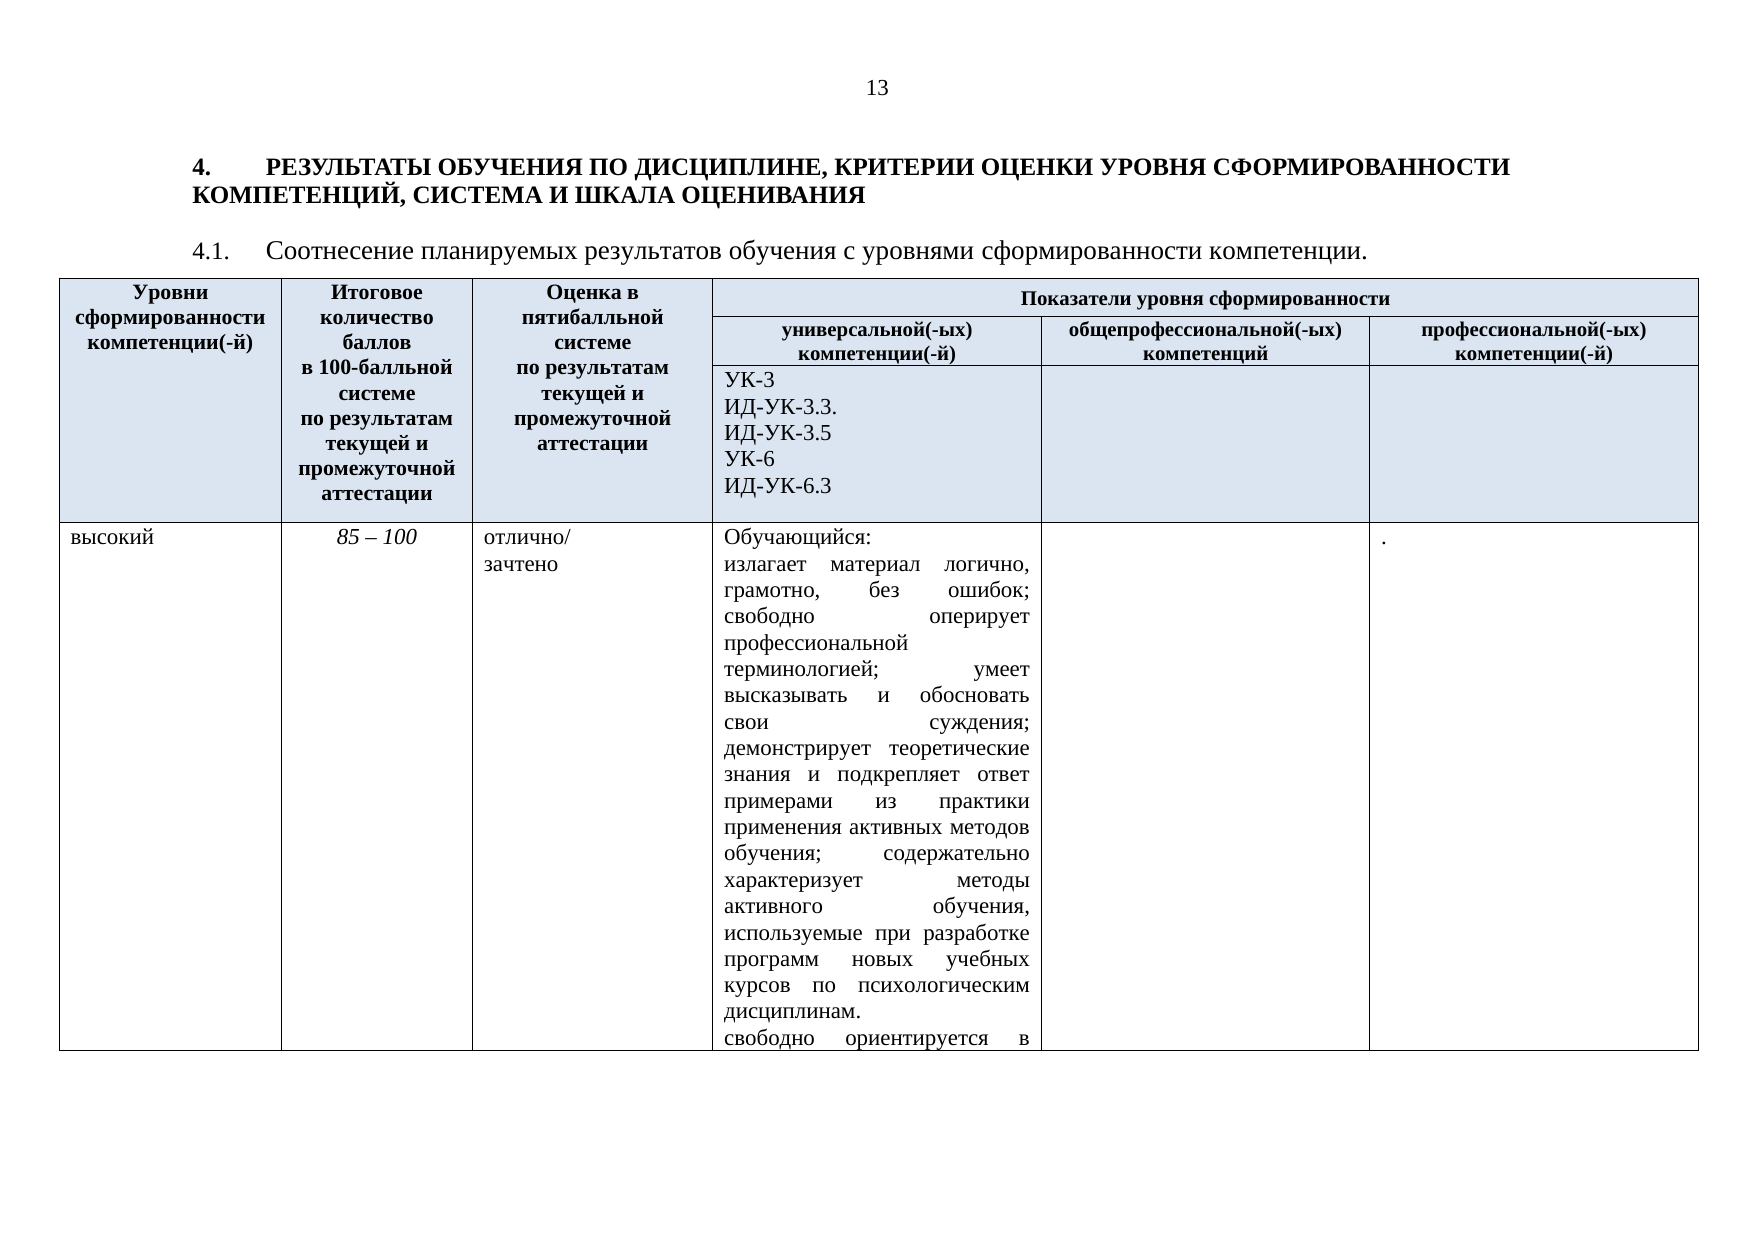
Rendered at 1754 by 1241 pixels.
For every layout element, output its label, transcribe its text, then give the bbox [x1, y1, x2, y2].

table_cell универсальной(-ых) компетенции(-й) [713, 317, 1041, 365]
table_cell [1042, 523, 1369, 1050]
subtitle Соотнесение планируемых результатов обучения с уровнями сформированности компетенции. [192, 234, 1636, 265]
table_cell профессиональной(-ых) компетенции(-й) [1370, 317, 1698, 365]
table_cell [1042, 366, 1369, 522]
table_cell УК-3 ИД-УК-3.3. ИД-УК-3.5 УК-6 ИД-УК-6.3 [713, 366, 1041, 522]
table_header Показатели уровня сформированности [713, 279, 1698, 316]
subtitle РЕЗУЛЬТАТЫ ОБУЧЕНИЯ ПО ДИСЦИПЛИНЕ, КРИТЕРИИ ОЦЕНКИ УРОВНЯ СФОРМИРОВАННОСТИ КОМПЕТЕНЦИЙ, СИСТЕМА И ШКАЛА ОЦЕНИВАНИЯ [192, 152, 1636, 209]
table_cell общепрофессиональной(-ых) компетенций [1042, 317, 1369, 365]
table_cell . [1370, 523, 1698, 1050]
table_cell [713, 523, 1041, 1050]
table_cell [1370, 366, 1698, 522]
table_header Итоговое количество баллов в 100-балльной системе по результатам текущей и промежуточной аттестации [282, 279, 472, 522]
table_header Оценка в пятибалльной системе по результатам текущей и промежуточной аттестации [473, 279, 712, 522]
table_header Уровни сформированности компетенции(-й) [60, 279, 281, 522]
table_cell высокий [60, 523, 281, 1050]
table_cell отлично/ зачтено [473, 523, 712, 1050]
table_cell 85 – 100 [282, 523, 472, 1050]
